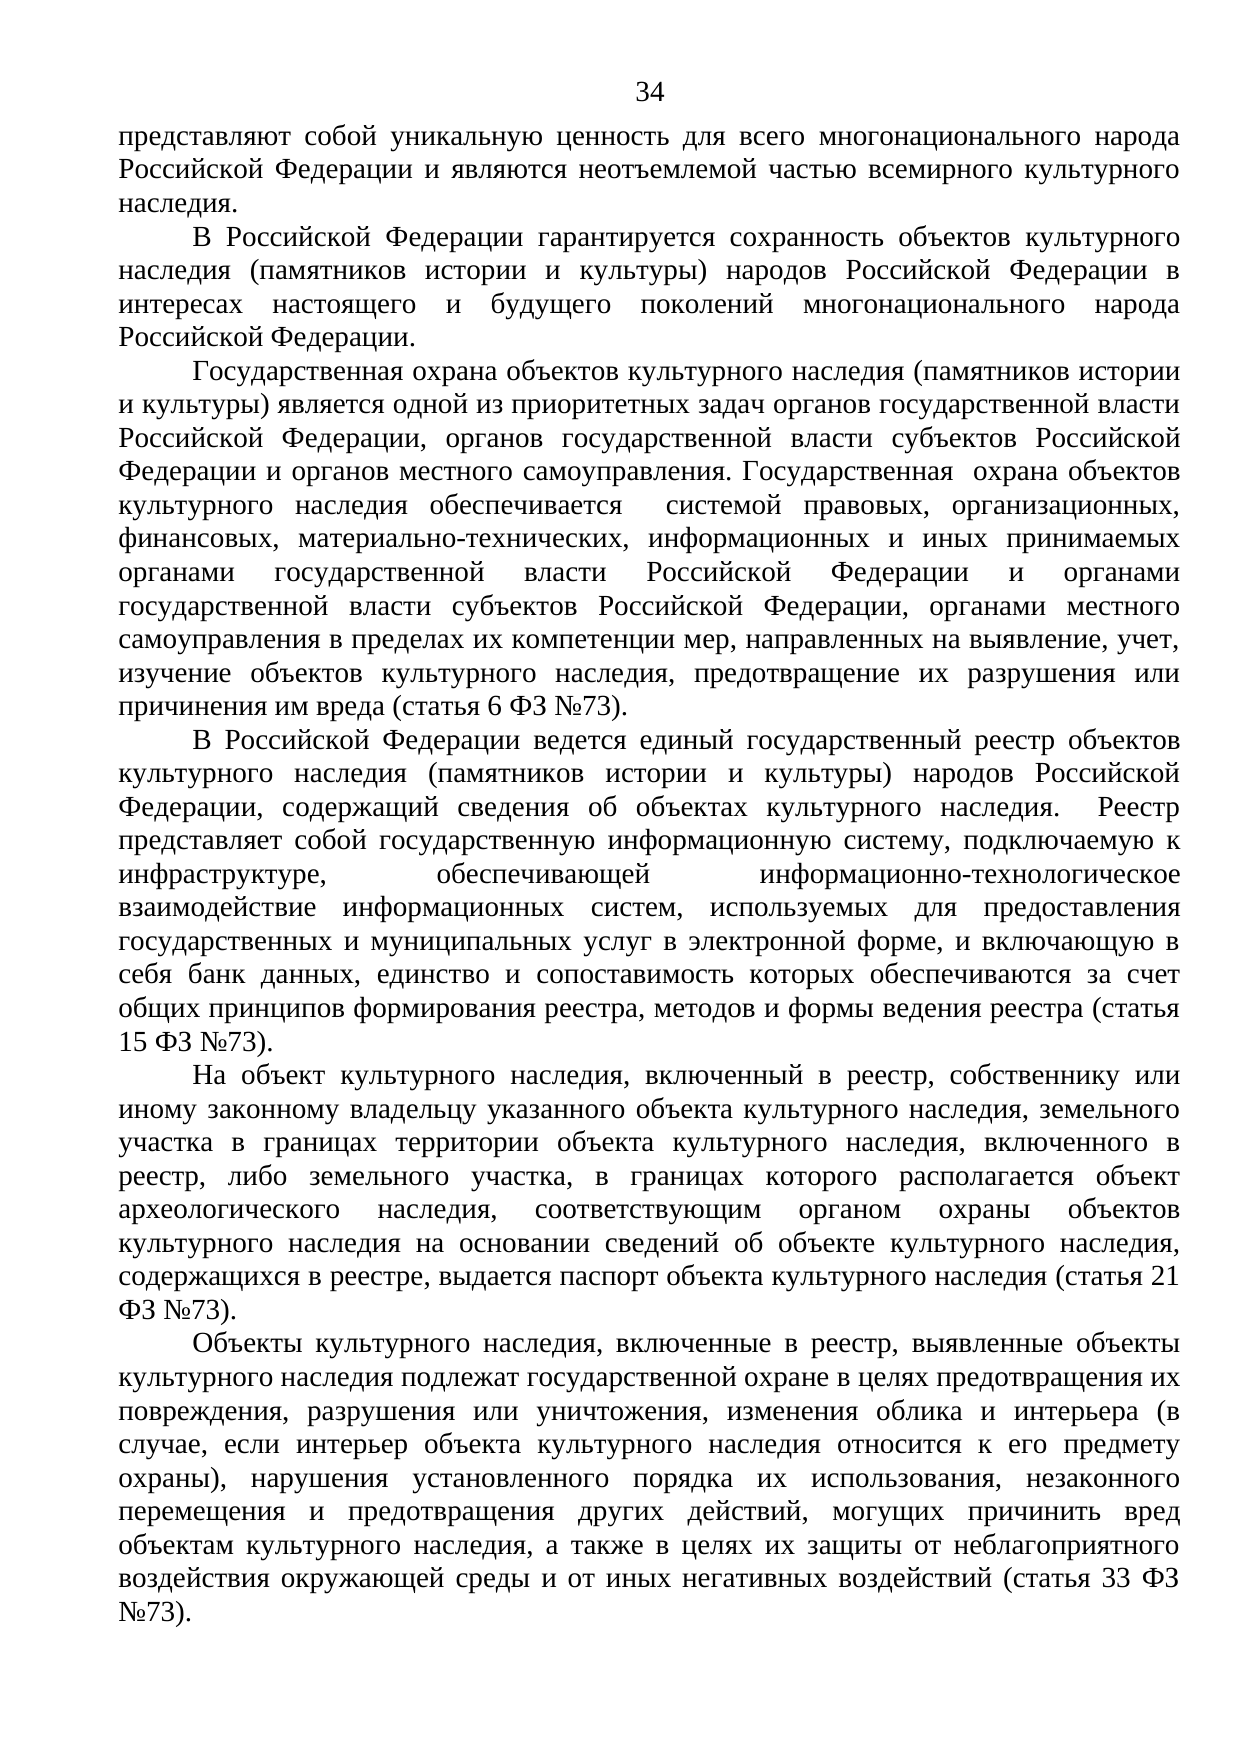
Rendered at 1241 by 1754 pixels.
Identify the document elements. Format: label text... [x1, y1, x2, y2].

text На объект культурного наследия, включенный в реестр, собственнику или иному законному владельцу указанного объекта культурного наследия, земельного участка в границах территории объекта культурного наследия, включенного в реестр, либо земельного участка, в границах которого располагается объект археологического наследия, соответствующим органом охраны объектов культурного наследия на основании сведений об объекте культурного наследия, содержащихся в реестре, выдается паспорт объекта культурного наследия (статья 21 ФЗ №73). [118, 1057, 1181, 1326]
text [118, 118, 1181, 219]
text Государственная охрана объектов культурного наследия (памятников истории и культуры) является одной из приоритетных задач органов государственной власти Российской Федерации, органов государственной власти субъектов Российской Федерации и органов местного самоуправления. Государственная охрана объектов культурного наследия обеспечивается системой правовых, организационных, финансовых, материально-технических, информационных и иных принимаемых органами государственной власти Российской Федерации и органами государственной власти субъектов Российской Федерации, органами местного самоуправления в пределах их компетенции мер, направленных на выявление, учет, изучение объектов культурного наследия, предотвращение их разрушения или причинения им вреда (статья 6 ФЗ №73). [118, 353, 1181, 722]
text В Российской Федерации гарантируется сохранность объектов культурного наследия (памятников истории и культуры) народов Российской Федерации в интересах настоящего и будущего поколений многонационального народа Российской Федерации. [118, 219, 1181, 353]
text В Российской Федерации ведется единый государственный реестр объектов культурного наследия (памятников истории и культуры) народов Российской Федерации, содержащий сведения об объектах культурного наследия. Реестр представляет собой государственную информационную систему, подключаемую к инфраструктуре, обеспечивающей информационно-технологическое взаимодействие информационных систем, используемых для предоставления государственных и муниципальных услуг в электронной форме, и включающую в себя банк данных, единство и сопоставимость которых обеспечиваются за счет общих принципов формирования реестра, методов и формы ведения реестра (статья 15 ФЗ №73). [118, 722, 1181, 1057]
text Объекты культурного наследия, включенные в реестр, выявленные объекты культурного наследия подлежат государственной охране в целях предотвращения их повреждения, разрушения или уничтожения, изменения облика и интерьера (в случае, если интерьер объекта культурного наследия относится к его предмету охраны), нарушения установленного порядка их использования, незаконного перемещения и предотвращения других действий, могущих причинить вред объектам культурного наследия, а также в целях их защиты от неблагоприятного воздействия окружающей среды и от иных негативных воздействий (статья 33 ФЗ №73). [118, 1326, 1181, 1627]
